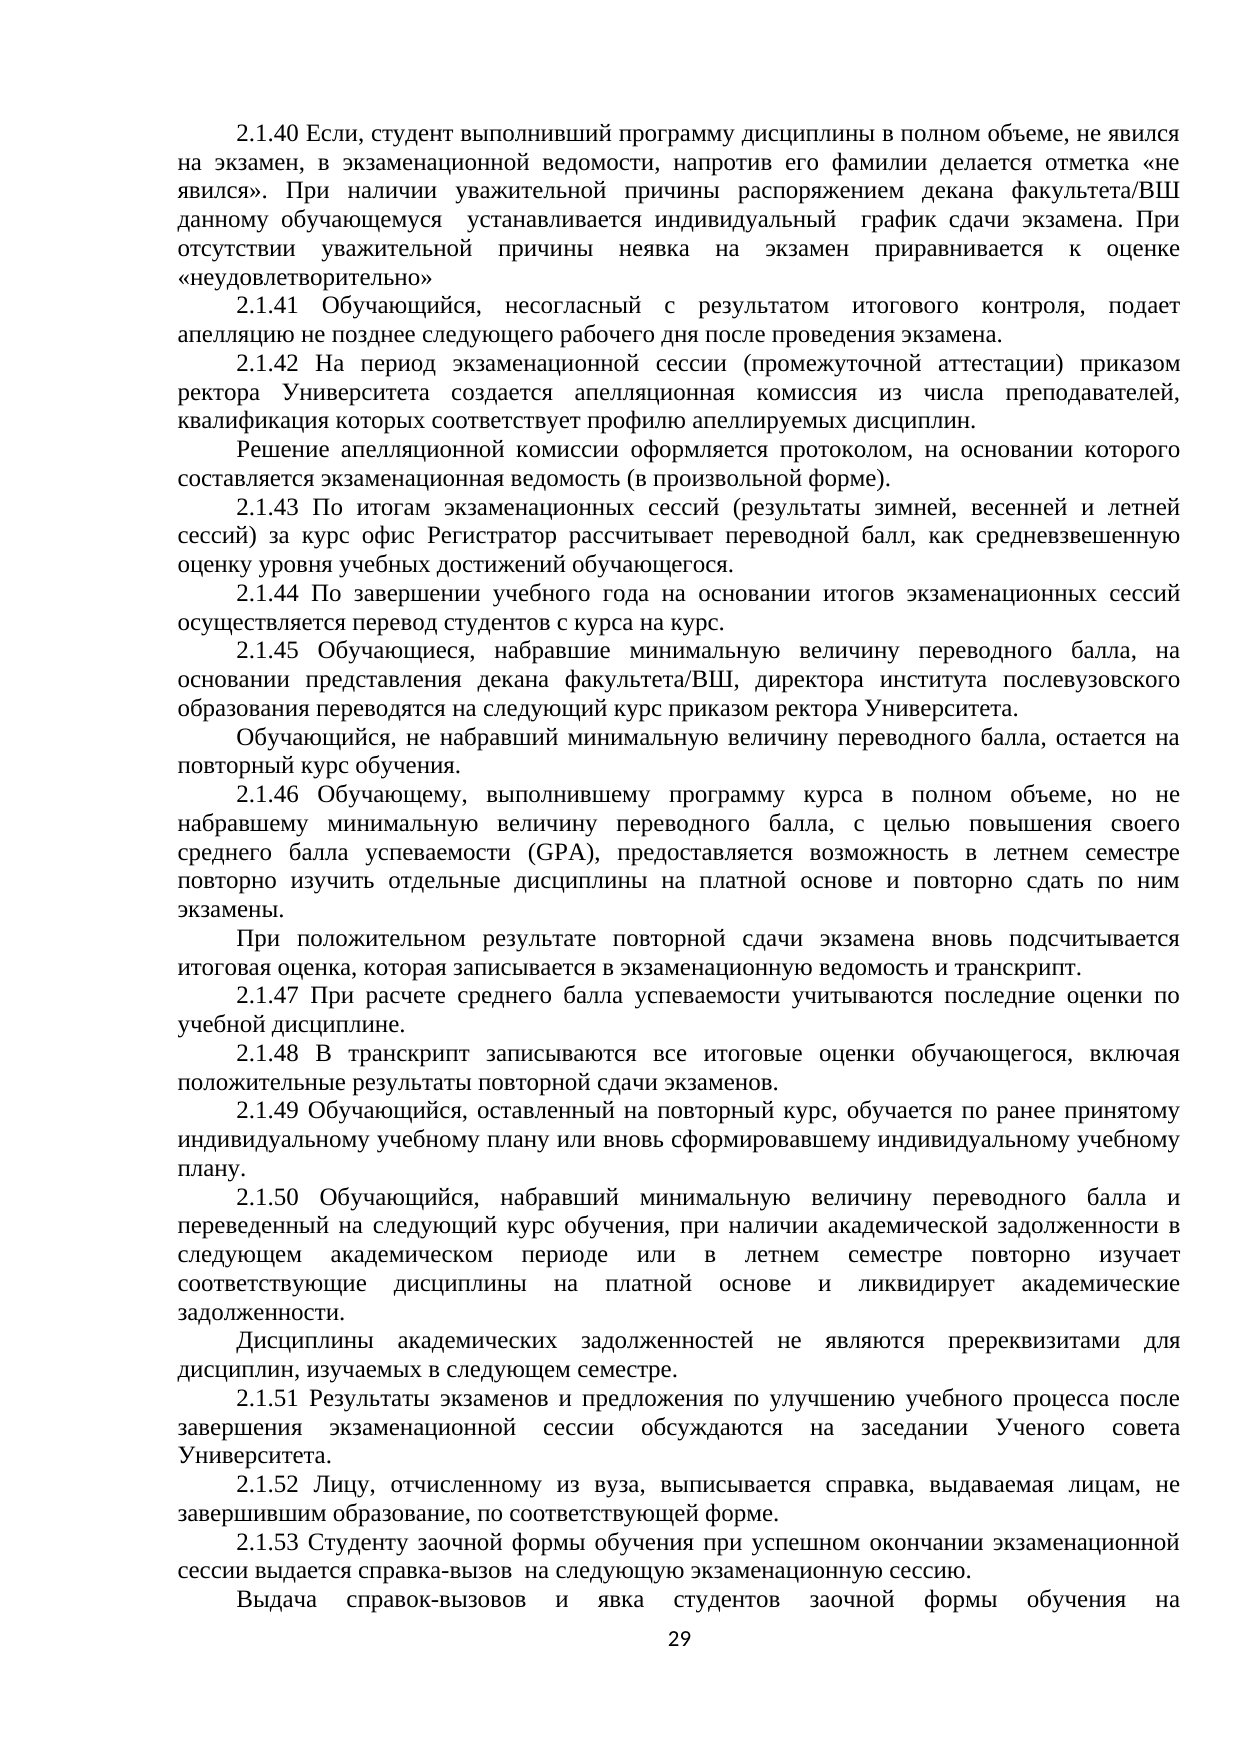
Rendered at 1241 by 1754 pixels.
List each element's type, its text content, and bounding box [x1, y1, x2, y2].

text 2.1.42 На период экзаменационной сессии (промежуточной аттестации) приказом ректора Университета создается апелляционная комиссия из числа преподавателей, квалификация которых соответствует профилю апеллируемых дисциплин. [177, 348, 1181, 434]
text Решение апелляционной комиссии оформляется протоколом, на основании которого составляется экзаменационная ведомость (в произвольной форме). [177, 434, 1181, 492]
text 2.1.51 Результаты экзаменов и предложения по улучшению учебного процесса после завершения экзаменационной сессии обсуждаются на заседании Ученого совета Университета. [177, 1383, 1181, 1469]
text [177, 1584, 1181, 1613]
text 2.1.41 Обучающийся, несогласный с результатом итогового контроля, подает апелляцию не позднее следующего рабочего дня после проведения экзамена. [177, 291, 1181, 348]
text 2.1.52 Лицу, отчисленному из вуза, выписывается справка, выдаваемая лицам, не завершившим образование, по соответствующей форме. [177, 1469, 1181, 1527]
text 2.1.48 В транскрипт записываются все итоговые оценки обучающегося, включая положительные результаты повторной сдачи экзаменов. [177, 1038, 1181, 1096]
text При положительном результате повторной сдачи экзамена вновь подсчитывается итоговая оценка, которая записывается в экзаменационную ведомость и транскрипт. [177, 923, 1181, 981]
text Дисциплины академических задолженностей не являются пререквизитами для дисциплин, изучаемых в следующем семестре. [177, 1326, 1181, 1383]
text 2.1.53 Студенту заочной формы обучения при успешном окончании экзаменационной сессии выдается справка-вызов на следующую экзаменационную сессию. [177, 1527, 1181, 1584]
text 2.1.40 Если, студент выполнивший программу дисциплины в полном объеме, не явился на экзамен, в экзаменационной ведомости, напротив его фамилии делается отметка «не явился». При наличии уважительной причины распоряжением декана факультета/ВШ данному обучающемуся устанавливается индивидуальный график сдачи экзамена. При отсутствии уважительной причины неявка на экзамен приравнивается к оценке «неудовлетворительно» [177, 118, 1181, 291]
text 2.1.46 Обучающему, выполнившему программу курса в полном объеме, но не набравшему минимальную величину переводного балла, с целью повышения своего среднего балла успеваемости (GPA), предоставляется возможность в летнем семестре повторно изучить отдельные дисциплины на платной основе и повторно сдать по ним экзамены. [177, 779, 1181, 923]
text 2.1.45 Обучающиеся, набравшие минимальную величину переводного балла, на основании представления декана факультета/ВШ, директора института послевузовского образования переводятся на следующий курс приказом ректора Университета. [177, 636, 1181, 722]
text 2.1.44 По завершении учебного года на основании итогов экзаменационных сессий осуществляется перевод студентов с курса на курс. [177, 578, 1181, 636]
text Обучающийся, не набравший минимальную величину переводного балла, остается на повторный курс обучения. [177, 722, 1181, 779]
text 2.1.50 Обучающийся, набравший минимальную величину переводного балла и переведенный на следующий курс обучения, при наличии академической задолженности в следующем академическом периоде или в летнем семестре повторно изучает соответствующие дисциплины на платной основе и ликвидирует академические задолженности. [177, 1182, 1181, 1326]
text 2.1.47 При расчете среднего балла успеваемости учитываются последние оценки по учебной дисциплине. [177, 981, 1181, 1038]
text 2.1.49 Обучающийся, оставленный на повторный курс, обучается по ранее принятому индивидуальному учебному плану или вновь сформировавшему индивидуальному учебному плану. [177, 1096, 1181, 1182]
text 2.1.43 По итогам экзаменационных сессий (результаты зимней, весенней и летней сессий) за курс офис Регистратор рассчитывает переводной балл, как средневзвешенную оценку уровня учебных достижений обучающегося. [177, 492, 1181, 578]
